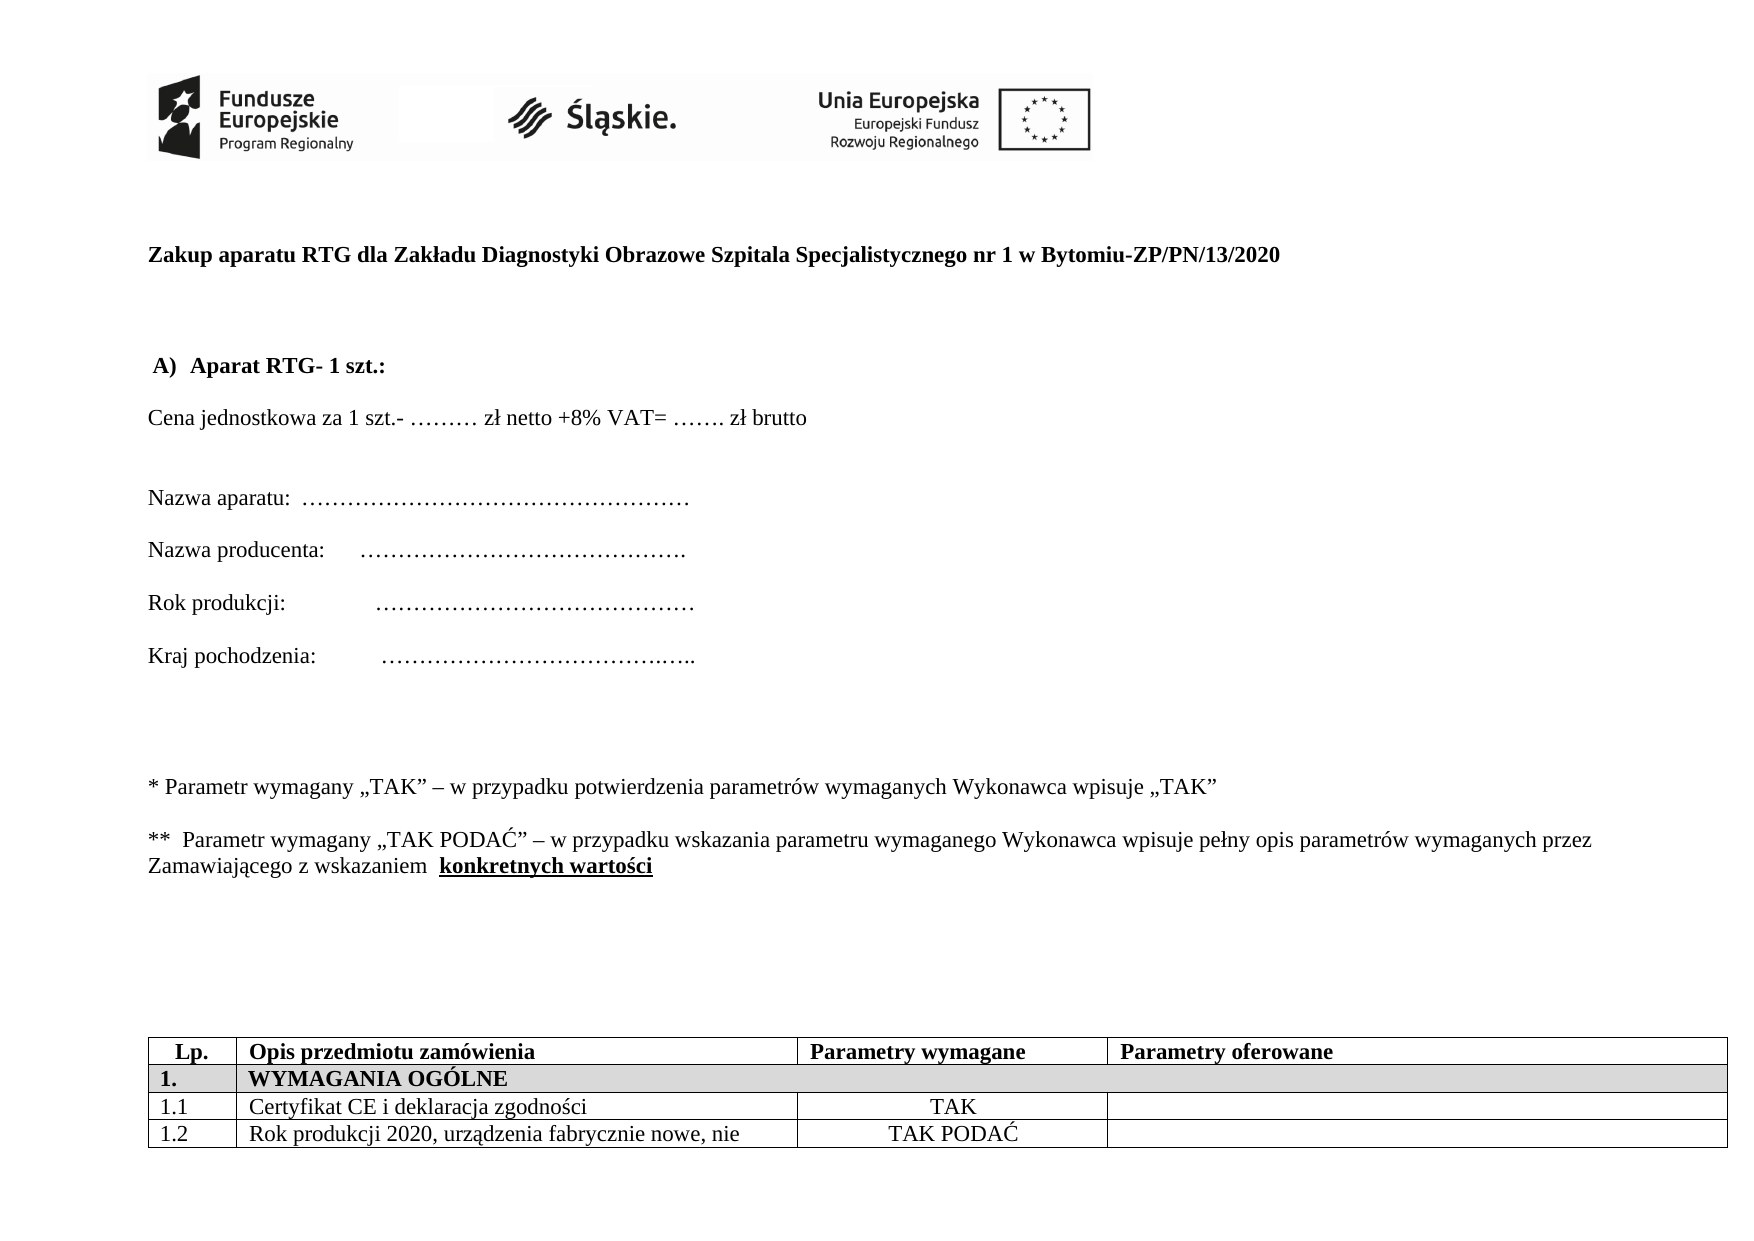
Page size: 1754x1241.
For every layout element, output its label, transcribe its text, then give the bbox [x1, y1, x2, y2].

list Aparat RTG- 1 szt.: [152, 352, 1606, 378]
table_cell TAK [798, 1093, 1107, 1119]
text Rok produkcji: …………………………………… [148, 589, 1605, 615]
table_header Parametry oferowane [1108, 1038, 1727, 1064]
table_header Parametry wymagane [798, 1038, 1107, 1064]
text ** Parametr wymagany „TAK PODAĆ” – w przypadku wskazania parametru wymaganego Wykonawca wpisuje pełny opis parametrów wymaganych przez Zamawiającego z wskazaniem konkretnych wartości [148, 826, 1606, 879]
table_cell [1108, 1093, 1727, 1119]
picture [147, 73, 1093, 161]
table_header Lp. [149, 1038, 236, 1064]
table_cell 1.1 [149, 1093, 236, 1119]
table_cell 1. [149, 1065, 236, 1092]
table_cell TAK PODAĆ [798, 1120, 1107, 1147]
text Kraj pochodzenia: ……………………………….….. [148, 642, 1605, 668]
text Zakup aparatu RTG dla Zakładu Diagnostyki Obrazowe Szpitala Specjalistycznego nr 1 w Bytomiu-ZP/PN/13/2020 [148, 242, 1605, 268]
text Nazwa producenta: ……………………………………. [148, 536, 1605, 563]
table_cell [1108, 1120, 1727, 1147]
text Cena jednostkowa za 1 szt.- ……… zł netto +8% VAT= ……. zł brutto [148, 404, 1606, 431]
text Nazwa aparatu: …………………………………………… [148, 483, 1605, 510]
table_cell Rok produkcji 2020, urządzenia fabrycznie nowe, nie dopuszcza się egzemplarzy powystawowych, rekondycjonowanych [237, 1120, 797, 1147]
text * Parametr wymagany „TAK” – w przypadku potwierdzenia parametrów wymaganych Wykonawca wpisuje „TAK” [148, 773, 1606, 800]
table_cell Certyfikat CE i deklaracja zgodności [237, 1093, 797, 1119]
table_cell 1.2 [149, 1120, 236, 1147]
table_header Opis przedmiotu zamówienia [237, 1038, 797, 1064]
table_cell WYMAGANIA OGÓLNE [237, 1065, 1727, 1092]
